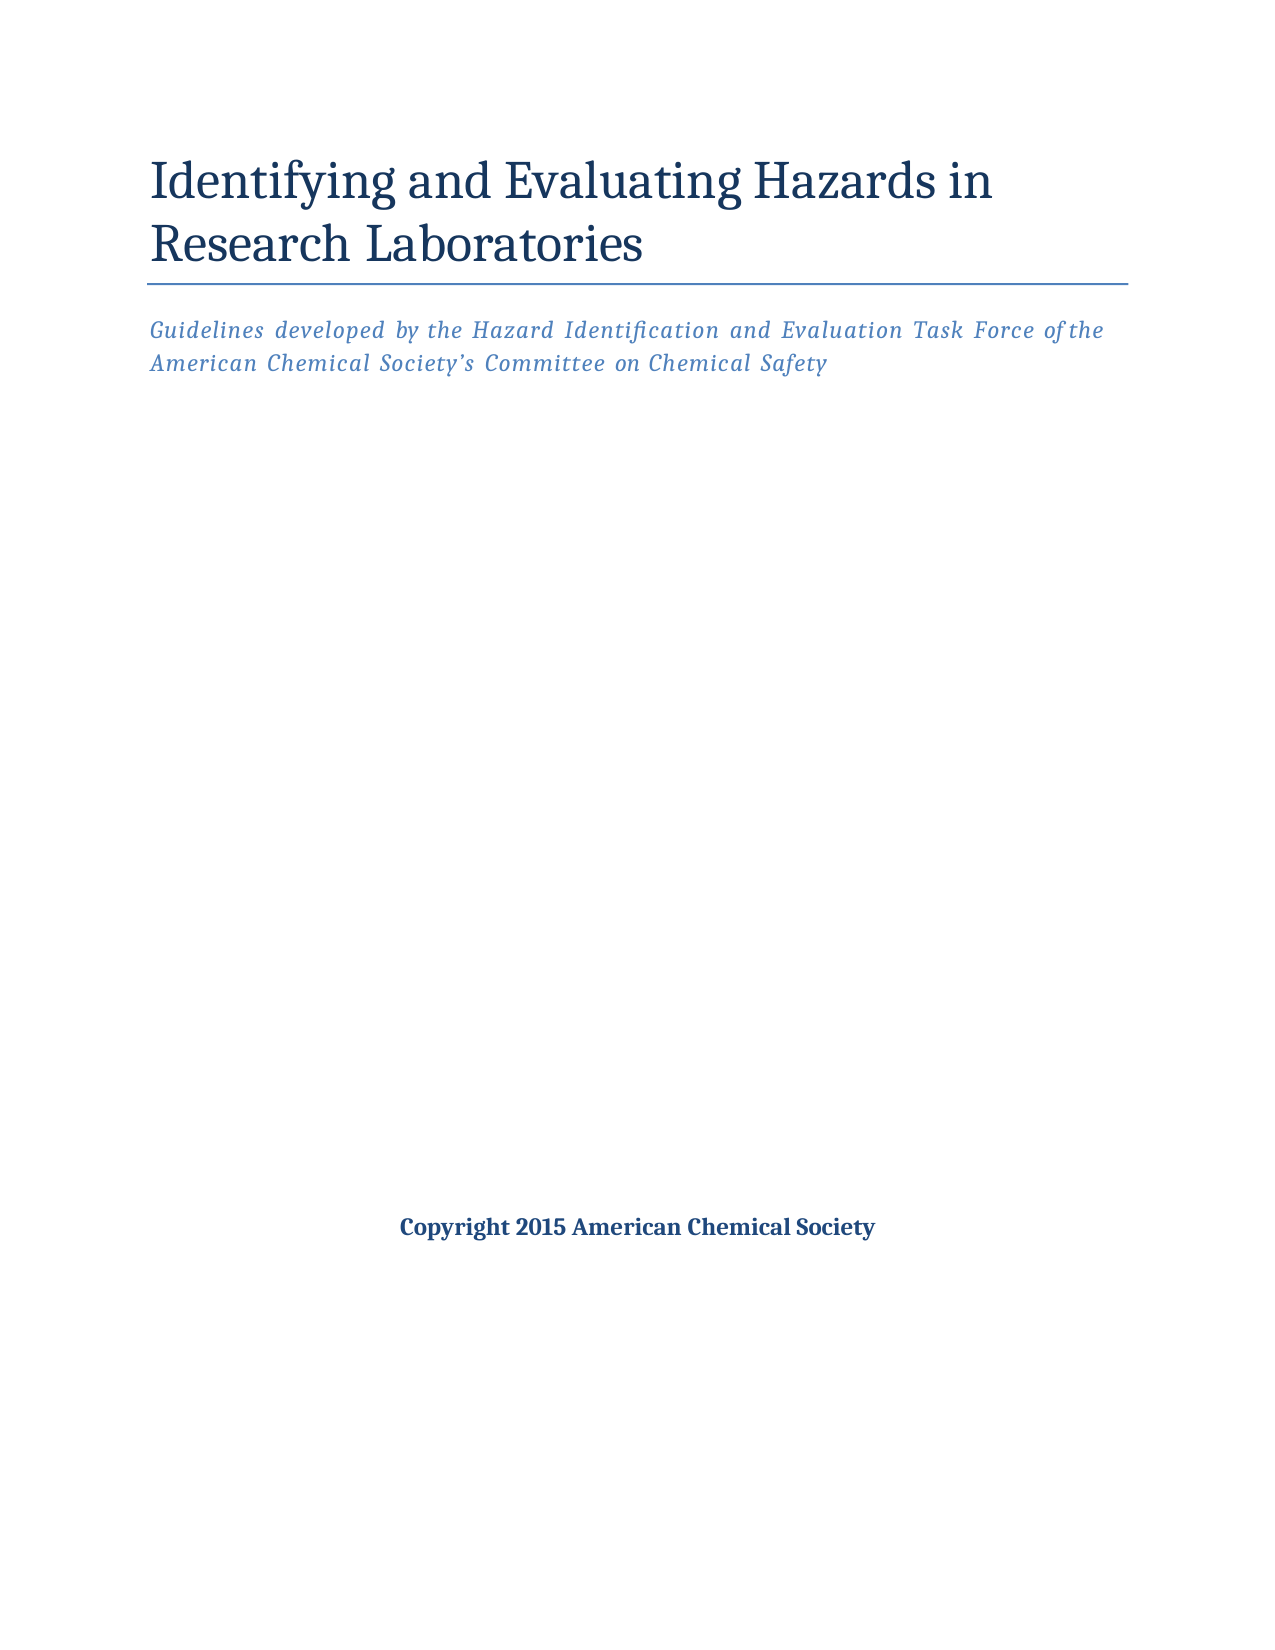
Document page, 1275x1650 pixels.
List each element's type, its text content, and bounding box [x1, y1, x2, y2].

title Identifying and Evaluating Hazards in Research Laboratories [150, 150, 1018, 274]
text Copyright 2015 American Chemical Society [389, 1213, 886, 1242]
subtitle Guidelines developed by the Hazard Identification and Evaluation Task Force of the American Chemical Society’s Committee on Chemical Safety [150, 316, 1116, 378]
